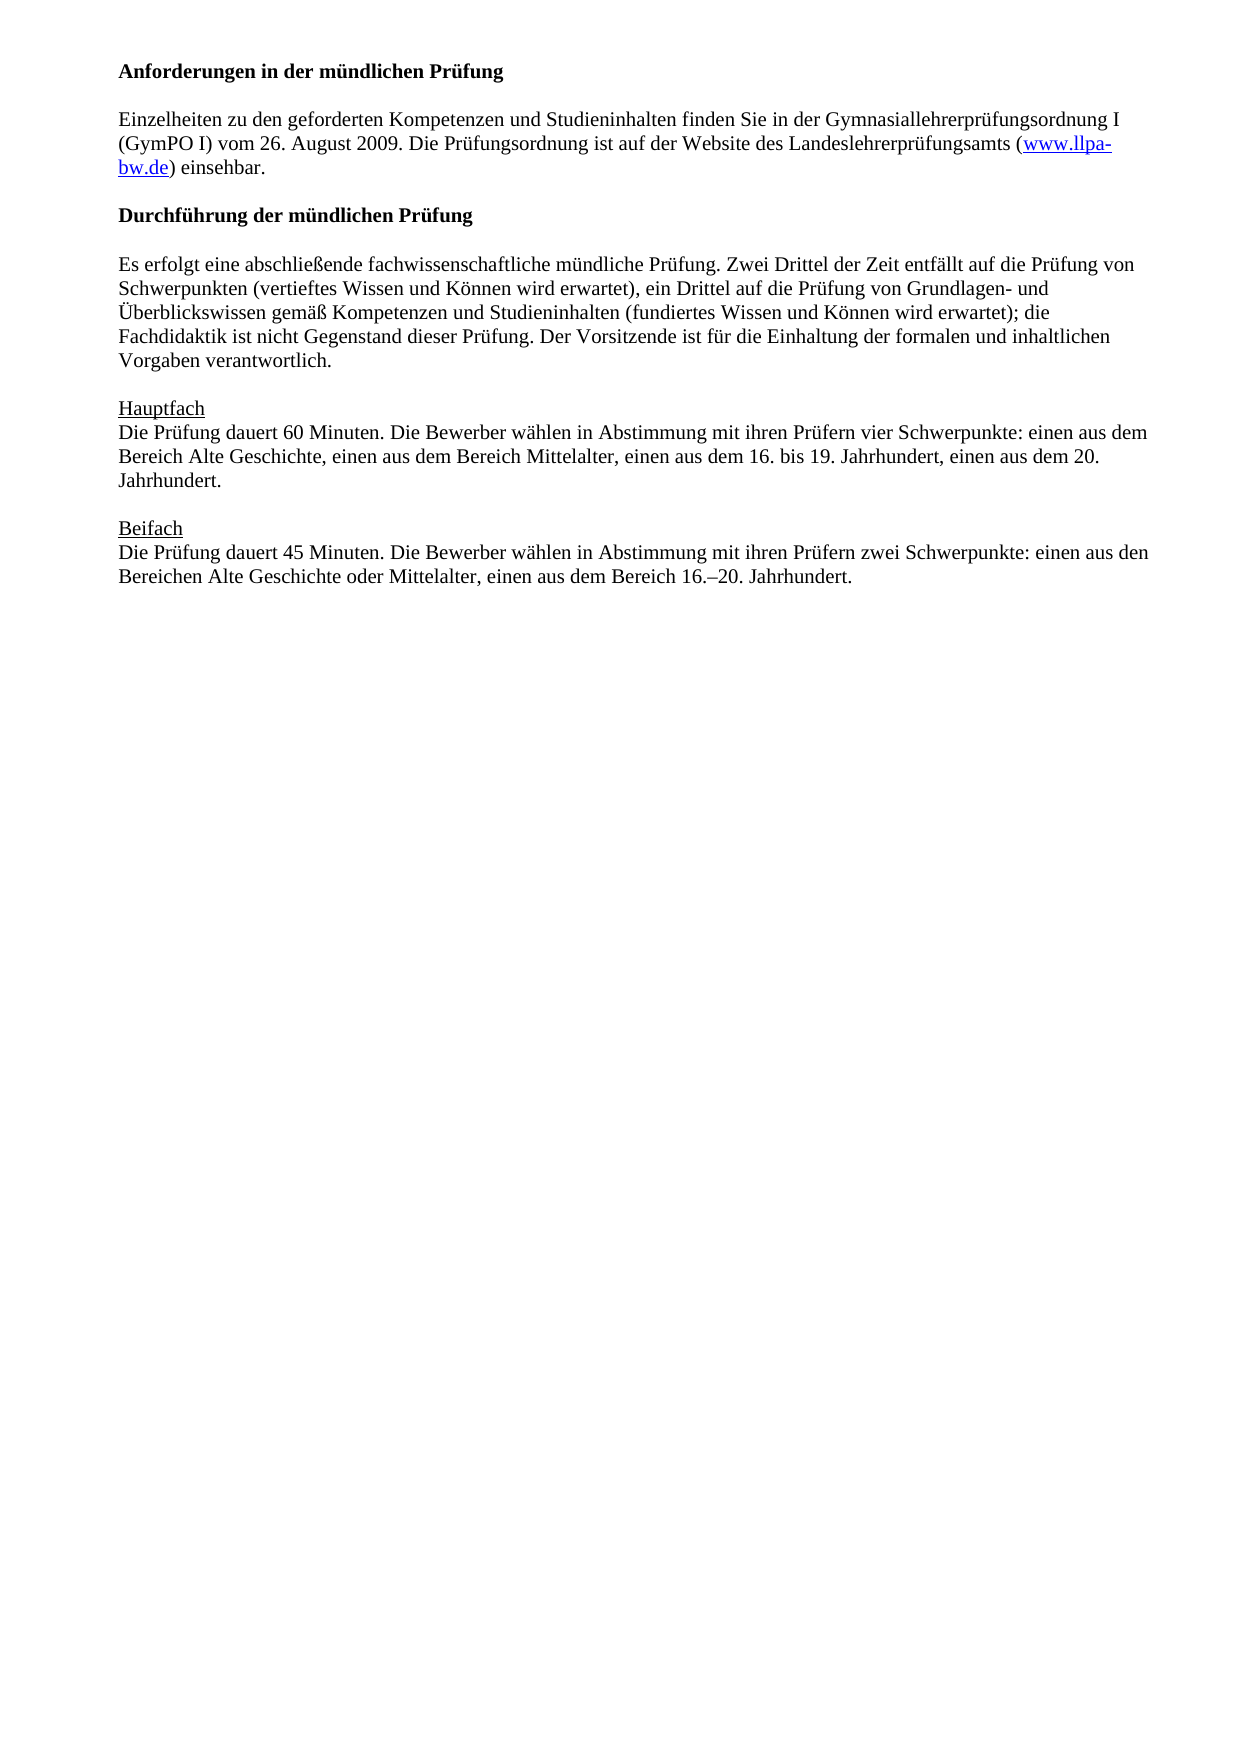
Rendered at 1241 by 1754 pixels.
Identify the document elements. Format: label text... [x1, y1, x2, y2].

text Die Prüfung dauert 45 Minuten. Die Bewerber wählen in Abstimmung mit ihren Prüfern zwei Schwerpunkte: einen aus den Bereichen Alte Geschichte oder Mittelalter, einen aus dem Bereich 16.–20. Jahrhundert. [118, 540, 1152, 588]
text Anforderungen in der mündlichen Prüfung [118, 59, 1152, 83]
text Hauptfach [118, 396, 1152, 420]
text Einzelheiten zu den geforderten Kompetenzen und Studieninhalten finden Sie in der Gymnasiallehrerprüfungsordnung I (GymPO I) vom 26. August 2009. Die Prüfungsordnung ist auf der Website des Landeslehrerprüfungsamts (www.llpa-bw.de) einsehbar. [118, 107, 1152, 179]
text Die Prüfung dauert 60 Minuten. Die Bewerber wählen in Abstimmung mit ihren Prüfern vier Schwerpunkte: einen aus dem Bereich Alte Geschichte, einen aus dem Bereich Mittelalter, einen aus dem 16. bis 19. Jahrhundert, einen aus dem 20. Jahrhundert. [118, 420, 1152, 492]
text Es erfolgt eine abschließende fachwissenschaftliche mündliche Prüfung. Zwei Drittel der Zeit entfällt auf die Prüfung von Schwerpunkten (vertieftes Wissen und Können wird erwartet), ein Drittel auf die Prüfung von Grundlagen- und Überblickswissen gemäß Kompetenzen und Studieninhalten (fundiertes Wissen und Können wird erwartet); die Fachdidaktik ist nicht Gegenstand dieser Prüfung. Der Vorsitzende ist für die Einhaltung der formalen und inhaltlichen Vorgaben verantwortlich. [118, 252, 1152, 372]
text Beifach [118, 516, 1152, 540]
text Durchführung der mündlichen Prüfung [118, 203, 1152, 227]
